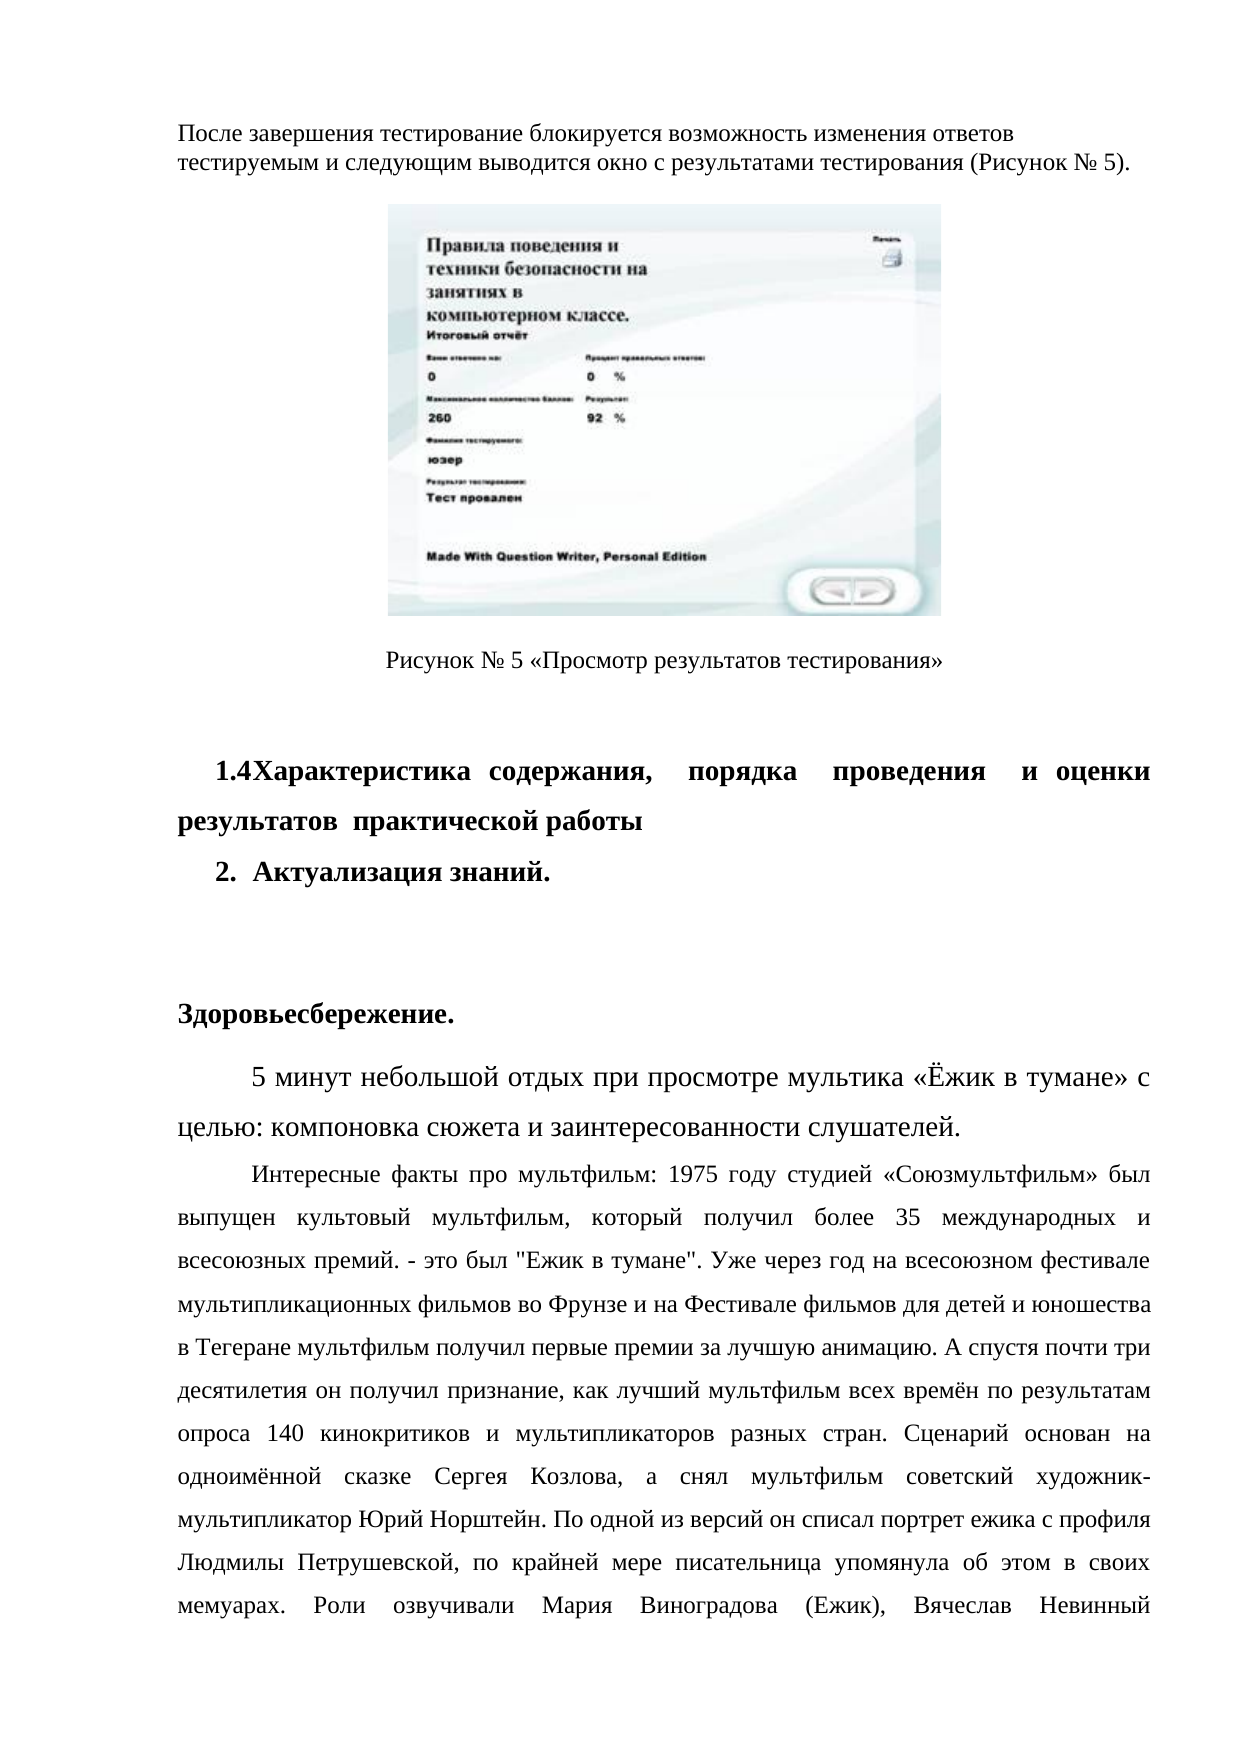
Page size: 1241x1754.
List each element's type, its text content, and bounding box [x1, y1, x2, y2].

text Рисунок № 5 «Просмотр результатов тестирования» [177, 645, 1152, 674]
list Характеристика содержания, порядка проведения и оценки результатов практической работы [177, 753, 1152, 837]
picture [387, 204, 942, 616]
text Здоровьесбережение. [177, 996, 1152, 1029]
list Актуализация знаний. [215, 854, 1152, 887]
text После завершения тестирование блокируется возможность изменения ответов тестируемым и следующим выводится окно с результатами тестирования (Рисунок № 5). [177, 118, 1152, 176]
text 5 минут небольшой отдых при просмотре мультика «Ёжик в тумане» с целью: компоновка сюжета и заинтересованности слушателей. [177, 1059, 1152, 1142]
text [177, 1159, 1152, 1619]
